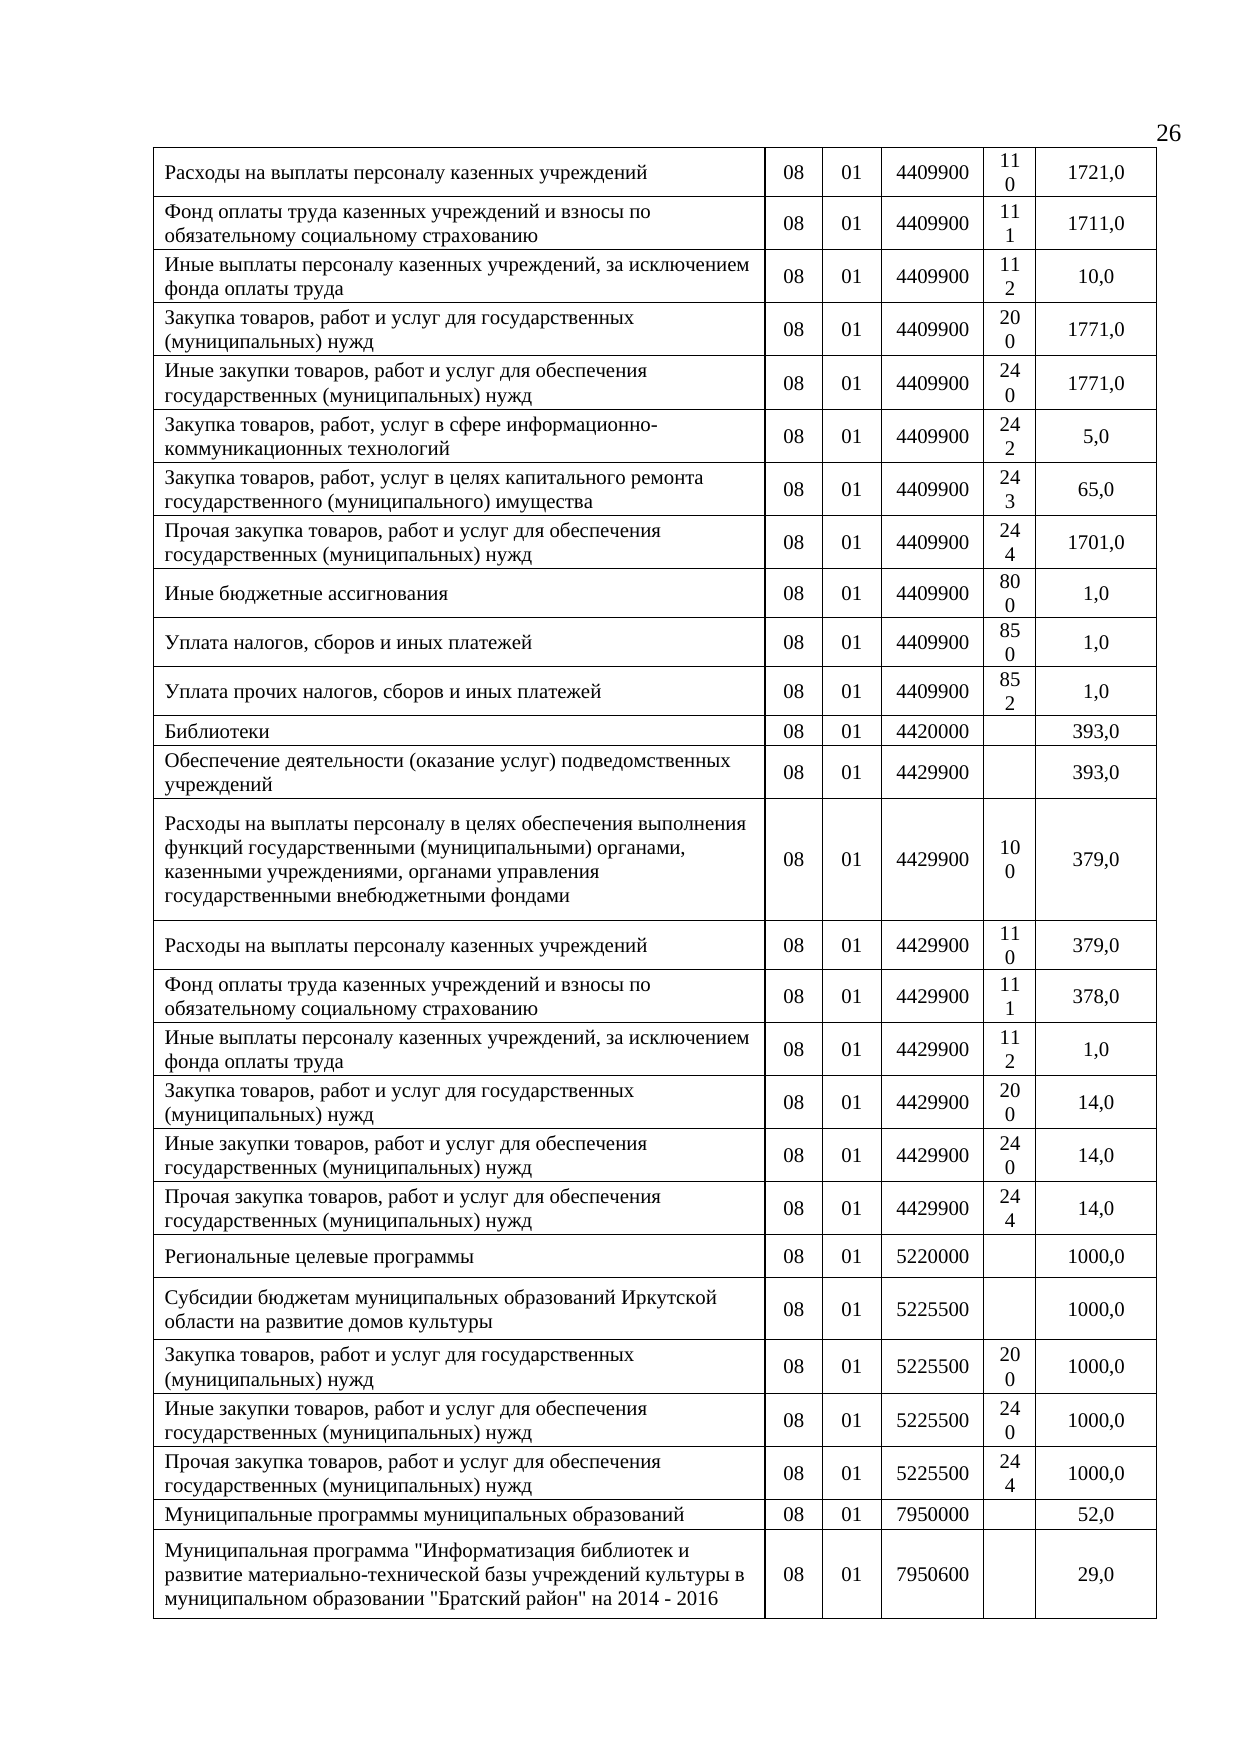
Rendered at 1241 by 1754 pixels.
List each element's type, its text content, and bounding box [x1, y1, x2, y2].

table_cell 393,0 [1036, 716, 1156, 745]
table_cell 110 [984, 921, 1035, 969]
table_cell 111 [984, 197, 1035, 249]
table_cell 1000,0 [1036, 1340, 1156, 1392]
table_cell 01 [823, 1076, 881, 1128]
table_cell 242 [984, 410, 1035, 462]
table_cell 08 [766, 799, 822, 919]
table_cell 4409900 [882, 303, 983, 355]
table_cell Прочая закупка товаров, работ и услуг для обеспечения государственных (муниципальных) нужд [154, 516, 764, 568]
table_cell Прочая закупка товаров, работ и услуг для обеспечения государственных (муниципальных) нужд [154, 1447, 764, 1499]
table_cell 01 [823, 1500, 881, 1528]
table_cell 240 [984, 1394, 1035, 1446]
table_cell 4429900 [882, 921, 983, 969]
table_cell 1,0 [1036, 569, 1156, 617]
table_cell 378,0 [1036, 970, 1156, 1022]
table_cell 01 [823, 1023, 881, 1075]
table_cell 01 [823, 970, 881, 1022]
table_cell Расходы на выплаты персоналу казенных учреждений [154, 148, 764, 196]
table_cell Муниципальные программы муниципальных образований [154, 1500, 764, 1528]
table_cell 01 [823, 356, 881, 408]
table_cell Закупка товаров, работ и услуг для государственных (муниципальных) нужд [154, 1340, 764, 1392]
table_cell 4429900 [882, 799, 983, 919]
table_cell 1,0 [1036, 667, 1156, 715]
table_cell [984, 1500, 1035, 1528]
table_cell 08 [766, 1182, 822, 1234]
table_cell [984, 746, 1035, 798]
table_cell 01 [823, 1278, 881, 1339]
table_cell 4429900 [882, 1076, 983, 1128]
table_cell 08 [766, 1530, 822, 1618]
table_cell 01 [823, 1394, 881, 1446]
table_cell 08 [766, 667, 822, 715]
table_cell 01 [823, 516, 881, 568]
table_cell 08 [766, 1340, 822, 1392]
table_cell Иные бюджетные ассигнования [154, 569, 764, 617]
table_cell 01 [823, 1340, 881, 1392]
table_cell 4429900 [882, 970, 983, 1022]
table_cell Иные закупки товаров, работ и услуг для обеспечения государственных (муниципальных) нужд [154, 356, 764, 408]
table_cell 08 [766, 197, 822, 249]
table_cell 1000,0 [1036, 1278, 1156, 1339]
table_cell 08 [766, 569, 822, 617]
table_cell 1721,0 [1036, 148, 1156, 196]
table_cell [984, 1235, 1035, 1277]
table_cell [984, 1530, 1035, 1618]
table_cell 08 [766, 1023, 822, 1075]
table_cell Иные выплаты персоналу казенных учреждений, за исключением фонда оплаты труда [154, 1023, 764, 1075]
table_cell 08 [766, 1394, 822, 1446]
table_cell 08 [766, 921, 822, 969]
table_cell 4409900 [882, 618, 983, 666]
table_cell 01 [823, 569, 881, 617]
table_cell 08 [766, 716, 822, 745]
table_cell 100 [984, 799, 1035, 919]
table_cell Расходы на выплаты персоналу в целях обеспечения выполнения функций государственными (муниципальными) органами, казенными учреждениями, органами управления государственными внебюджетными фондами [154, 799, 764, 919]
table_cell 1000,0 [1036, 1235, 1156, 1277]
table_cell Уплата налогов, сборов и иных платежей [154, 618, 764, 666]
table_cell 1701,0 [1036, 516, 1156, 568]
table_cell 4409900 [882, 516, 983, 568]
table_cell 01 [823, 148, 881, 196]
table_cell 800 [984, 569, 1035, 617]
table_cell Библиотеки [154, 716, 764, 745]
table_cell 08 [766, 356, 822, 408]
table_cell 1,0 [1036, 1023, 1156, 1075]
table_cell 14,0 [1036, 1076, 1156, 1128]
table_cell 244 [984, 1447, 1035, 1499]
table_cell 4420000 [882, 716, 983, 745]
table_cell 240 [984, 1129, 1035, 1181]
table_cell 379,0 [1036, 799, 1156, 919]
table_cell 4429900 [882, 1182, 983, 1234]
table_cell 29,0 [1036, 1530, 1156, 1618]
table_cell 5225500 [882, 1447, 983, 1499]
table_cell 244 [984, 1182, 1035, 1234]
table_cell 08 [766, 303, 822, 355]
table_cell 200 [984, 1340, 1035, 1392]
table_cell 08 [766, 410, 822, 462]
table_cell 5225500 [882, 1394, 983, 1446]
table_cell 08 [766, 1500, 822, 1528]
table_cell Иные выплаты персоналу казенных учреждений, за исключением фонда оплаты труда [154, 250, 764, 302]
table_cell Фонд оплаты труда казенных учреждений и взносы по обязательному социальному страхованию [154, 197, 764, 249]
table_cell 01 [823, 1129, 881, 1181]
table_cell 1771,0 [1036, 356, 1156, 408]
table_cell 4409900 [882, 148, 983, 196]
table_cell 4409900 [882, 356, 983, 408]
table_cell 08 [766, 1278, 822, 1339]
table_cell 200 [984, 303, 1035, 355]
table_cell 01 [823, 799, 881, 919]
table_cell 08 [766, 463, 822, 515]
table_cell Закупка товаров, работ, услуг в сфере информационно-коммуникационных технологий [154, 410, 764, 462]
table_cell 01 [823, 1235, 881, 1277]
table_cell 4409900 [882, 250, 983, 302]
table_cell 243 [984, 463, 1035, 515]
table_cell 52,0 [1036, 1500, 1156, 1528]
table_cell 01 [823, 667, 881, 715]
table_cell 112 [984, 250, 1035, 302]
table_cell [984, 716, 1035, 745]
table_cell Фонд оплаты труда казенных учреждений и взносы по обязательному социальному страхованию [154, 970, 764, 1022]
table_cell 01 [823, 1530, 881, 1618]
table_cell 08 [766, 618, 822, 666]
table_cell 110 [984, 148, 1035, 196]
table_cell 01 [823, 716, 881, 745]
table_cell 850 [984, 618, 1035, 666]
table_cell 5225500 [882, 1340, 983, 1392]
table_cell 4429900 [882, 746, 983, 798]
table_cell Субсидии бюджетам муниципальных образований Иркутской области на развитие домов культуры [154, 1278, 764, 1339]
table_cell 01 [823, 197, 881, 249]
table_cell 4429900 [882, 1023, 983, 1075]
table_cell 08 [766, 148, 822, 196]
table_cell 01 [823, 746, 881, 798]
table_cell 01 [823, 618, 881, 666]
table_cell 08 [766, 1129, 822, 1181]
table_cell Закупка товаров, работ и услуг для государственных (муниципальных) нужд [154, 1076, 764, 1128]
table_cell Региональные целевые программы [154, 1235, 764, 1277]
table_cell 5225500 [882, 1278, 983, 1339]
table_cell 1771,0 [1036, 303, 1156, 355]
table_cell 01 [823, 1447, 881, 1499]
table_cell 08 [766, 1235, 822, 1277]
table_cell 1000,0 [1036, 1447, 1156, 1499]
table_cell 244 [984, 516, 1035, 568]
table_cell Прочая закупка товаров, работ и услуг для обеспечения государственных (муниципальных) нужд [154, 1182, 764, 1234]
table_cell 01 [823, 921, 881, 969]
table_cell Уплата прочих налогов, сборов и иных платежей [154, 667, 764, 715]
table_cell 08 [766, 1447, 822, 1499]
table_cell 14,0 [1036, 1182, 1156, 1234]
table_cell Расходы на выплаты персоналу казенных учреждений [154, 921, 764, 969]
table_cell 200 [984, 1076, 1035, 1128]
table_cell 4409900 [882, 410, 983, 462]
table_cell 65,0 [1036, 463, 1156, 515]
table_cell 240 [984, 356, 1035, 408]
table_cell 112 [984, 1023, 1035, 1075]
table_cell 111 [984, 970, 1035, 1022]
table_cell 852 [984, 667, 1035, 715]
table_cell 4429900 [882, 1129, 983, 1181]
table_cell 08 [766, 250, 822, 302]
table_cell 01 [823, 303, 881, 355]
table_cell 4409900 [882, 569, 983, 617]
table_cell 08 [766, 516, 822, 568]
table_cell 14,0 [1036, 1129, 1156, 1181]
table_cell 08 [766, 970, 822, 1022]
table_cell 08 [766, 746, 822, 798]
table_cell 7950000 [882, 1500, 983, 1528]
table_cell Обеспечение деятельности (оказание услуг) подведомственных учреждений [154, 746, 764, 798]
table_cell 5220000 [882, 1235, 983, 1277]
table_cell 10,0 [1036, 250, 1156, 302]
table_cell Иные закупки товаров, работ и услуг для обеспечения государственных (муниципальных) нужд [154, 1394, 764, 1446]
table_cell 01 [823, 463, 881, 515]
table_cell 393,0 [1036, 746, 1156, 798]
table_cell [154, 1530, 764, 1618]
table_cell 01 [823, 410, 881, 462]
table_cell 01 [823, 1182, 881, 1234]
table_cell 5,0 [1036, 410, 1156, 462]
table_cell 4409900 [882, 463, 983, 515]
table_cell Закупка товаров, работ, услуг в целях капитального ремонта государственного (муниципального) имущества [154, 463, 764, 515]
table_cell [984, 1278, 1035, 1339]
table_cell 1711,0 [1036, 197, 1156, 249]
table_cell 4409900 [882, 667, 983, 715]
table_cell 379,0 [1036, 921, 1156, 969]
table_cell 01 [823, 250, 881, 302]
table_cell 4409900 [882, 197, 983, 249]
table_cell 1,0 [1036, 618, 1156, 666]
table_cell 1000,0 [1036, 1394, 1156, 1446]
table_cell Иные закупки товаров, работ и услуг для обеспечения государственных (муниципальных) нужд [154, 1129, 764, 1181]
table_cell Закупка товаров, работ и услуг для государственных (муниципальных) нужд [154, 303, 764, 355]
table_cell 08 [766, 1076, 822, 1128]
table_cell 7950600 [882, 1530, 983, 1618]
